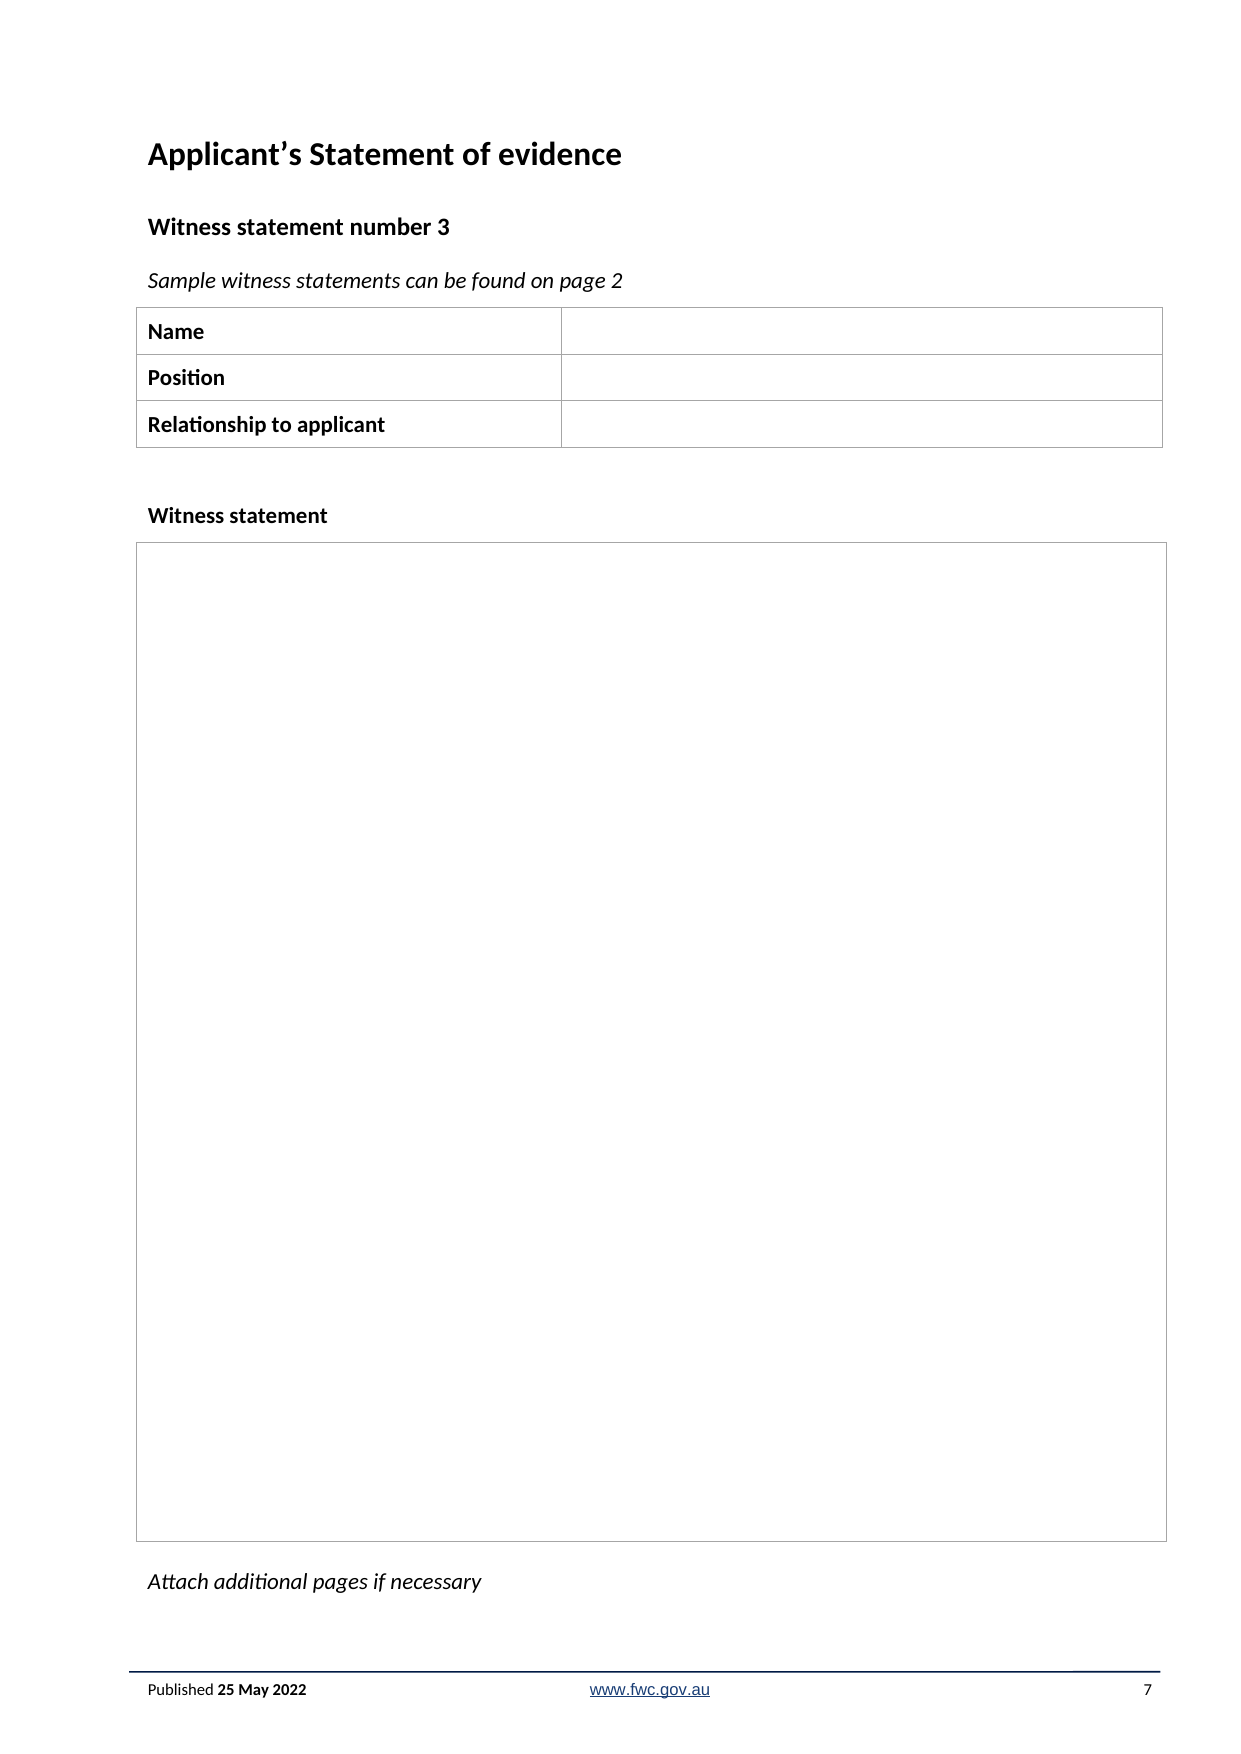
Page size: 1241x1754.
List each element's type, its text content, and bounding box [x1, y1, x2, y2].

table_header Name [137, 308, 561, 354]
subtitle Applicant’s Statement of evidence [148, 133, 1152, 173]
table_header [137, 543, 1166, 1541]
table_cell [562, 355, 1162, 400]
subtitle Attach additional pages if necessary [148, 1567, 1092, 1595]
table_cell Position [137, 355, 561, 400]
table_cell [562, 401, 1162, 447]
subtitle Witness statement [148, 501, 1092, 529]
subtitle Witness statement number 3 [148, 211, 1092, 241]
table_cell Relationship to applicant [137, 401, 561, 447]
table_header [562, 308, 1162, 354]
subtitle Sample witness statements can be found on page 2 [148, 266, 1092, 294]
